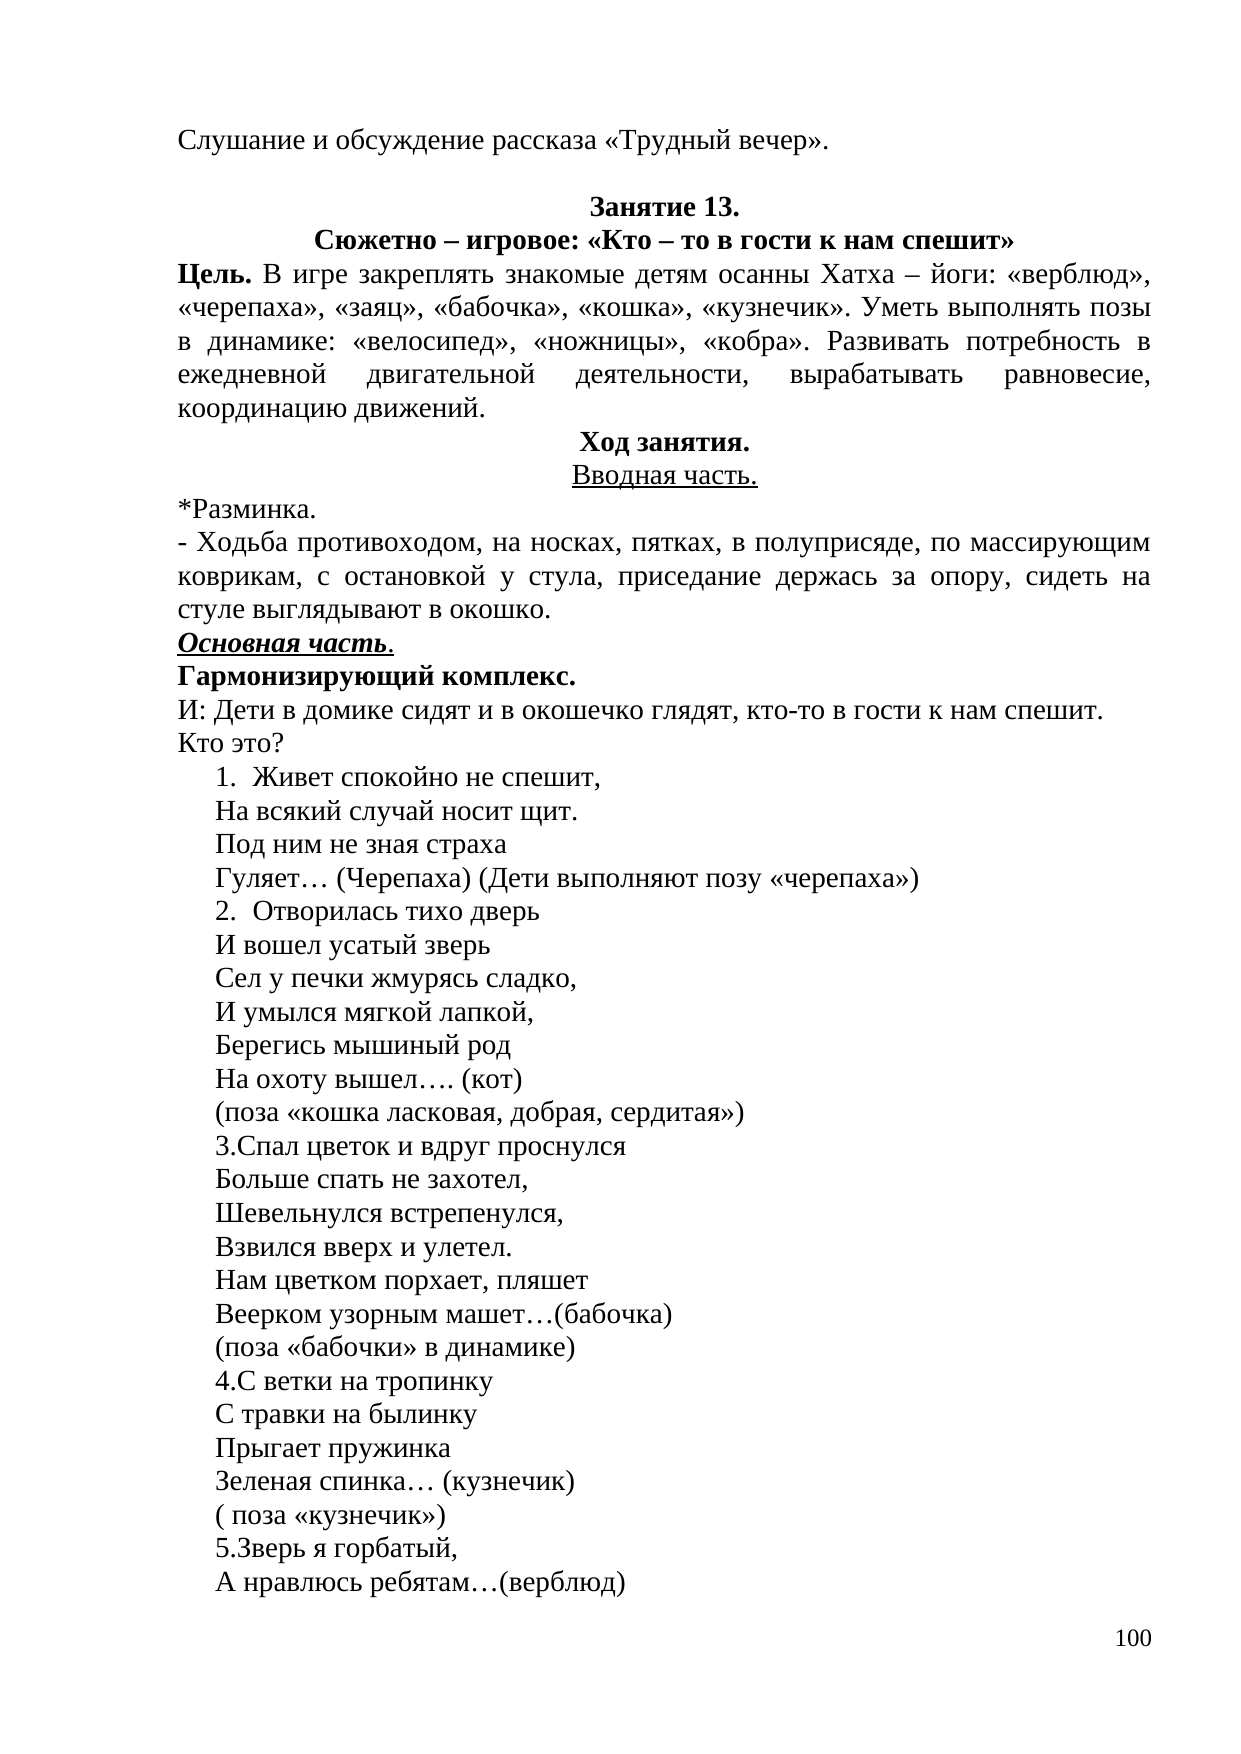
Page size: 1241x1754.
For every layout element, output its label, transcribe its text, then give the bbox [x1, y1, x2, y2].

list Отворилась тихо дверь [215, 893, 1152, 927]
text ( поза «кузнечик») [215, 1497, 1152, 1531]
text На охоту вышел…. (кот) [215, 1061, 1152, 1094]
text Веерком узорным машет…(бабочка) [215, 1296, 1152, 1329]
text Занятие 13. [177, 189, 1152, 222]
text Шевельнулся встрепенулся, [215, 1195, 1152, 1229]
text 4.С ветки на тропинку [215, 1363, 1152, 1396]
text Сюжетно – игровое: «Кто – то в гости к нам спешит» [177, 222, 1152, 256]
text С травки на былинку [215, 1396, 1152, 1430]
text Нам цветком порхает, пляшет [215, 1262, 1152, 1296]
text Сел у печки жмурясь сладко, [215, 960, 1152, 994]
text Взвился вверх и улетел. [215, 1229, 1152, 1262]
text А нравлюсь ребятам…(верблюд) [215, 1564, 1152, 1598]
text Слушание и обсуждение рассказа «Трудный вечер». [177, 122, 1152, 155]
text Основная часть. [177, 625, 1152, 658]
list Живет спокойно не спешит, [215, 759, 1152, 793]
text Ход занятия. [177, 424, 1152, 457]
text Цель. В игре закреплять знакомые детям осанны Хатха – йоги: «верблюд», «черепаха», «заяц», «бабочка», «кошка», «кузнечик». Уметь выполнять позы в динамике: «велосипед», «ножницы», «кобра». Развивать потребность в ежедневной двигательной деятельности, вырабатывать равновесие, координацию движений. [177, 256, 1152, 424]
text Вводная часть. [177, 457, 1152, 491]
text И умылся мягкой лапкой, [215, 994, 1152, 1027]
text Гармонизирующий комплекс. [177, 658, 1152, 692]
text 5.Зверь я горбатый, [215, 1531, 1152, 1564]
text (поза «бабочки» в динамике) [215, 1329, 1152, 1363]
text - Ходьба противоходом, на носках, пятках, в полуприсяде, по массирующим коврикам, с остановкой у стула, приседание держась за опору, сидеть на стуле выглядывают в окошко. [177, 524, 1152, 625]
text И: Дети в домике сидят и в окошечко глядят, кто-то в гости к нам спешит. Кто это? [177, 692, 1152, 759]
text Гуляет… (Черепаха) (Дети выполняют позу «черепаха») [215, 860, 1152, 893]
text И вошел усатый зверь [215, 927, 1152, 960]
text Под ним не зная страха [215, 826, 1152, 860]
text *Разминка. [177, 491, 1152, 524]
text (поза «кошка ласковая, добрая, сердитая») [215, 1094, 1152, 1128]
text Берегись мышиный род [215, 1027, 1152, 1061]
text Зеленая спинка… (кузнечик) [215, 1463, 1152, 1497]
text На всякий случай носит щит. [215, 793, 1152, 826]
text Больше спать не захотел, [215, 1162, 1152, 1195]
text Прыгает пружинка [215, 1430, 1152, 1463]
text 3.Спал цветок и вдруг проснулся [215, 1128, 1152, 1162]
